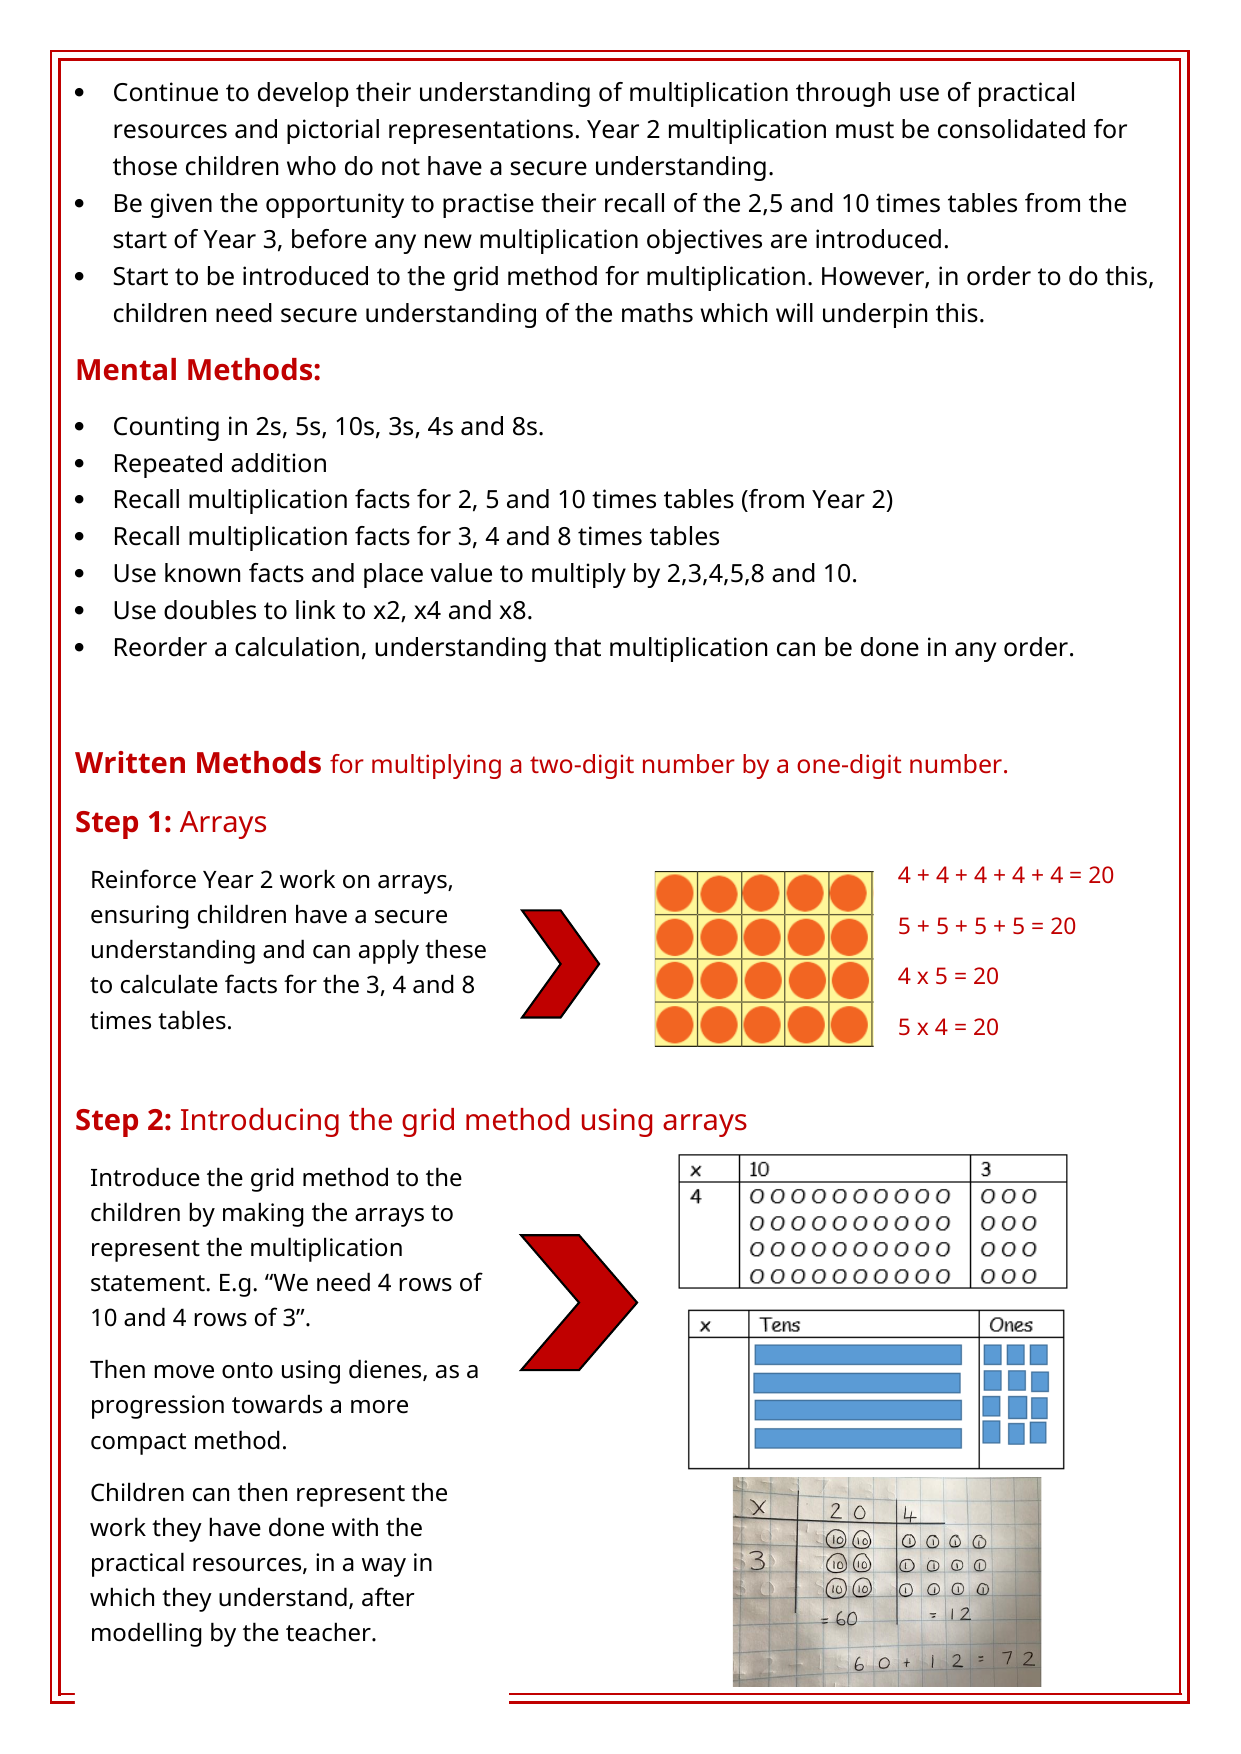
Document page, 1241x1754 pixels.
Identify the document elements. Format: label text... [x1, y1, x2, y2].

list Use doubles to link to x2, x4 and x8. [75, 592, 1165, 626]
list Start to be introduced to the grid method for multiplication. However, in order to do this, children need secure understanding of the maths which will underpin this. [75, 259, 1165, 330]
list Recall multiplication facts for 3, 4 and 8 times tables [75, 519, 1165, 553]
list Counting in 2s, 5s, 10s, 3s, 4s and 8s. [75, 408, 1165, 443]
picture [654, 871, 874, 1047]
text Mental Methods: [75, 349, 1165, 389]
list Repeated addition [75, 445, 1165, 479]
picture [678, 1297, 1075, 1687]
list Continue to develop their understanding of multiplication through use of practical resources and pictorial representations. Year 2 multiplication must be consolidated for those children who do not have a secure understanding. [75, 75, 1165, 183]
text Step 2: Introducing the grid method using arrays [75, 1099, 1165, 1139]
list Be given the opportunity to practise their recall of the 2,5 and 10 times tables from the start of Year 3, before any new multiplication objectives are introduced. [75, 185, 1165, 256]
list Recall multiplication facts for 2, 5 and 10 times tables (from Year 2) [75, 482, 1165, 516]
list Reorder a calculation, understanding that multiplication can be done in any order. [75, 629, 1165, 663]
text Step 1: Arrays [75, 802, 1165, 841]
list Use known facts and place value to multiply by 2,3,4,5,8 and 10. [75, 556, 1165, 590]
picture [671, 1144, 1074, 1294]
text Written Methods for multiplying a two-digit number by a one-digit number. [75, 742, 1165, 782]
